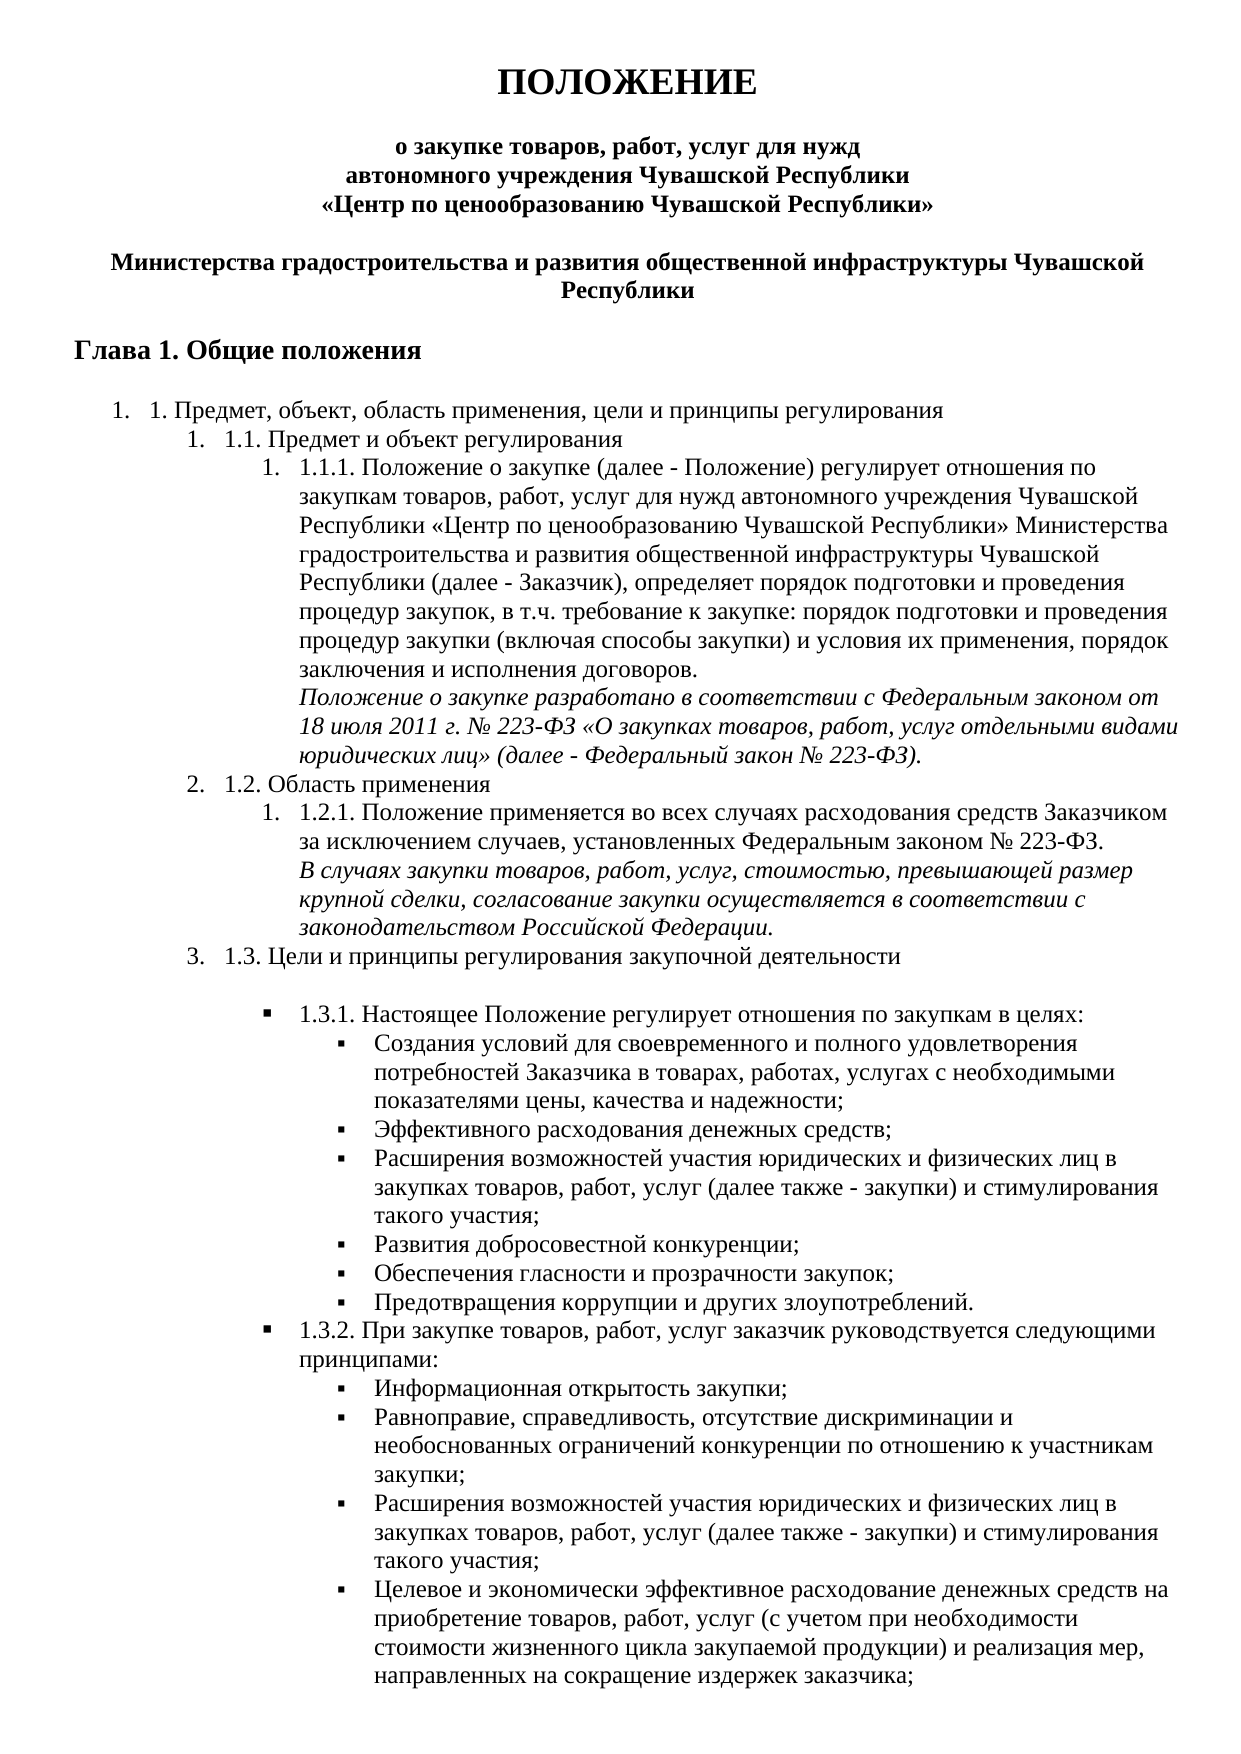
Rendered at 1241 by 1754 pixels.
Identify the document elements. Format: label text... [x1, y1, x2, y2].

list Развития добросовестной конкуренции; [336, 1229, 1181, 1258]
list 1.3.2. При закупке товаров, работ, услуг заказчик руководствуется следующими принципами: [261, 1315, 1181, 1373]
list Эффективного расходования денежных средств; [336, 1114, 1181, 1143]
list 1.1.1. Положение о закупке (далее - Положение) регулирует отношения по закупкам товаров, работ, услуг для нужд автономного учреждения Чувашской Республики «Центр по ценообразованию Чувашской Республики» Министерства градостроительства и развития общественной инфраструктуры Чувашской Республики (далее - Заказчик), определяет порядок подготовки и проведения процедур закупок, в т.ч. требование к закупке: порядок подготовки и проведения процедур закупки (включая способы закупки) и условия их применения, порядок заключения и исполнения договоров. Положение о закупке разработано в соответствии с Федеральным законом от 18 июля 2011 г. № 223-ФЗ «О закупках товаров, работ, услуг отдельными видами юридических лиц» (далее - Федеральный закон № 223-ФЗ). [261, 452, 1181, 769]
list Обеспечения гласности и прозрачности закупок; [336, 1258, 1181, 1287]
text Министерства градостроительства и развития общественной инфраструктуры Чувашской Республики [74, 247, 1181, 304]
list Расширения возможностей участия юридических и физических лиц в закупках товаров, работ, услуг (далее также - закупки) и стимулирования такого участия; [336, 1143, 1181, 1229]
list Расширения возможностей участия юридических и физических лиц в закупках товаров, работ, услуг (далее также - закупки) и стимулирования такого участия; [336, 1488, 1181, 1574]
list 1.3. Цели и принципы регулирования закупочной деятельности [186, 941, 1181, 970]
text Глава 1. Общие положения [74, 333, 1181, 366]
list Равноправие, справедливость, отсутствие дискриминации и необоснованных ограничений конкуренции по отношению к участникам закупки; [336, 1402, 1181, 1488]
list Cоздания условий для своевременного и полного удовлетворения потребностей Заказчика в товарах, работах, услугах с необходимыми показателями цены, качества и надежности; [336, 1028, 1181, 1114]
list Предотвращения коррупции и других злоупотреблений. [336, 1287, 1181, 1315]
list 1.2. Область применения [186, 769, 1181, 797]
list Целевое и экономически эффективное расходование денежных средств на приобретение товаров, работ, услуг (с учетом при необходимости стоимости жизненного цикла закупаемой продукции) и реализация мер, направленных на сокращение издержек заказчика; [336, 1574, 1181, 1689]
list 1.2.1. Положение применяется во всех случаях расходования средств Заказчиком за исключением случаев, установленных Федеральным законом № 223-ФЗ. В случаях закупки товаров, работ, услуг, стоимостью, превышающей размер крупной сделки, согласование закупки осуществляется в соответствии с законодательством Российской Федерации. [261, 797, 1181, 941]
text о закупке товаров, работ, услуг для нужд автономного учреждения Чувашской Республики «Центр по ценообразованию Чувашской Республики» [74, 131, 1181, 218]
list 1. Предмет, объект, область применения, цели и принципы регулирования [111, 395, 1181, 424]
list 1.3.1. Настоящее Положение регулирует отношения по закупкам в целях: [261, 999, 1181, 1028]
list Информационная открытость закупки; [336, 1373, 1181, 1402]
list 1.1. Предмет и объект регулирования [186, 424, 1181, 452]
text Положение [74, 59, 1181, 102]
